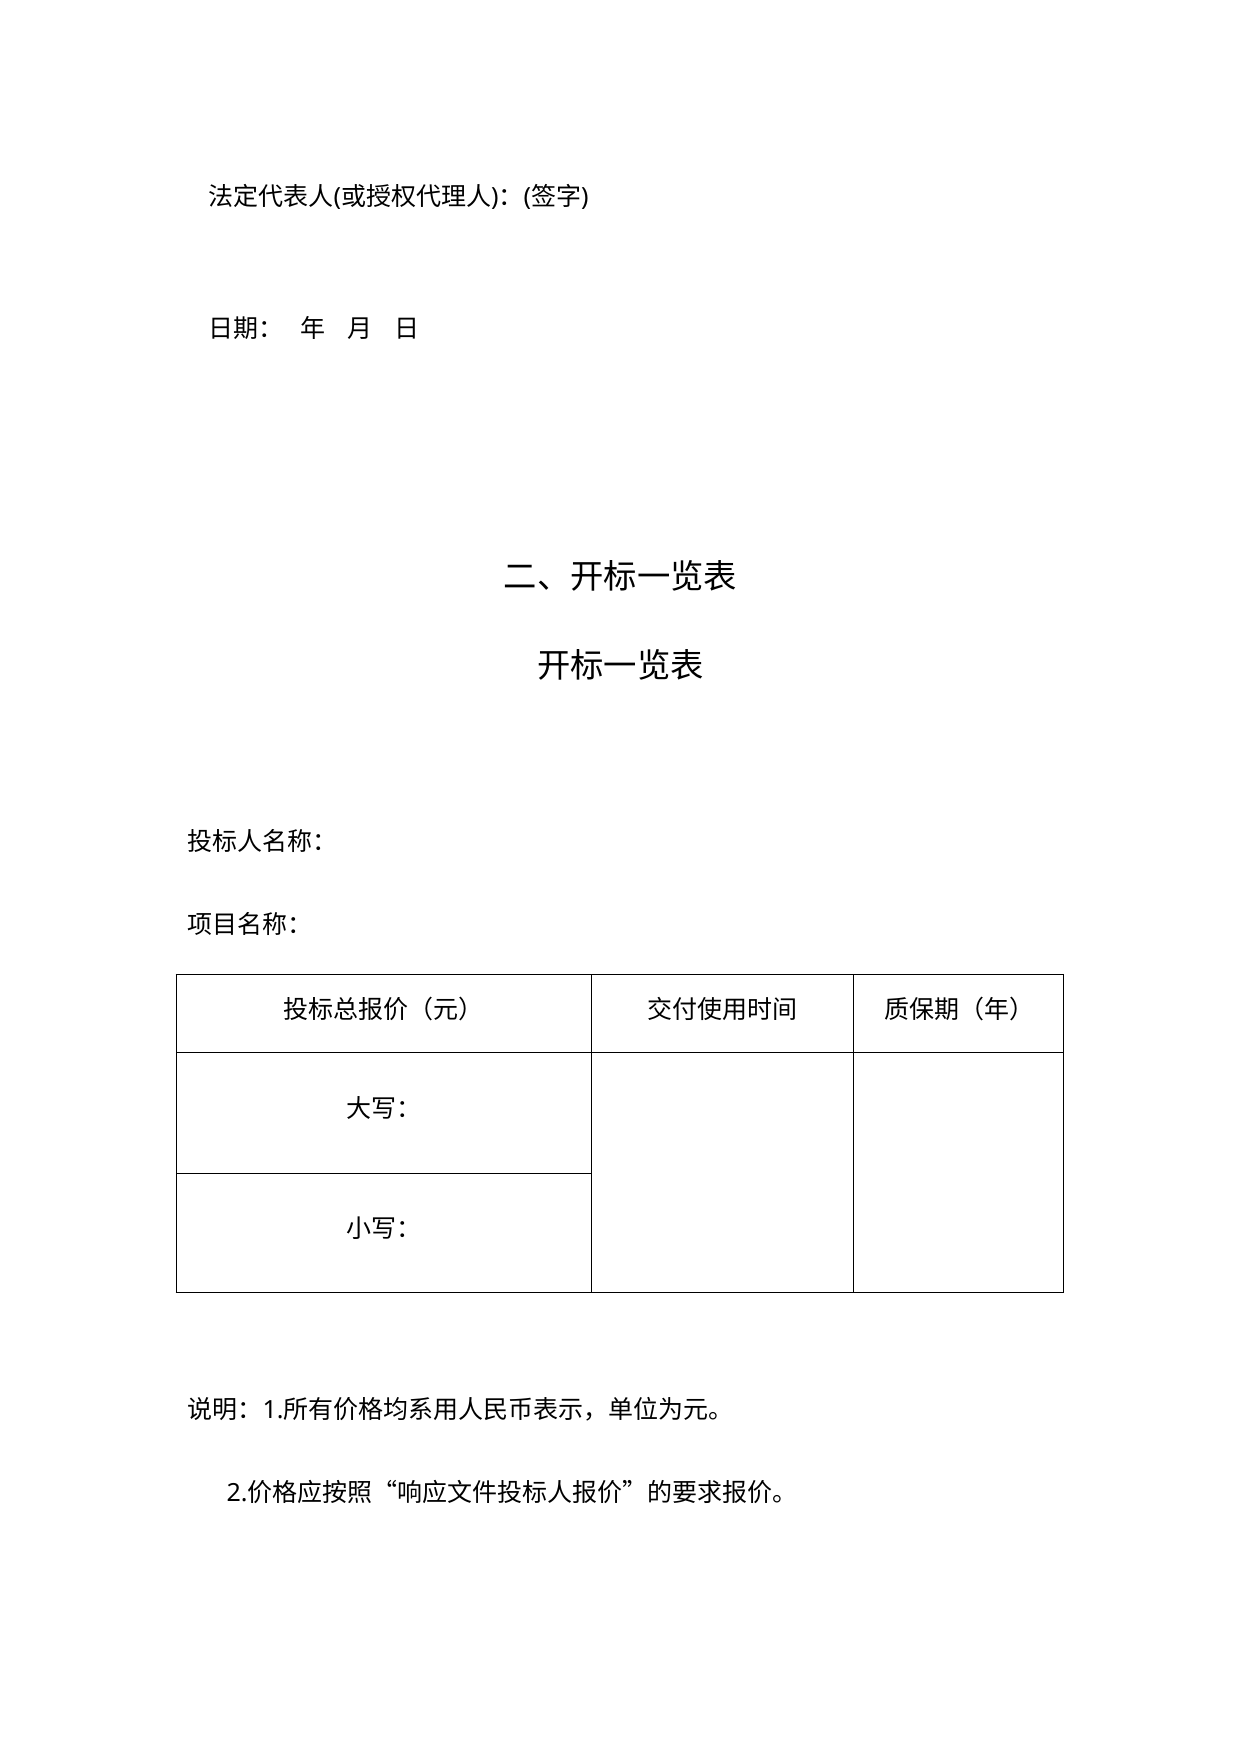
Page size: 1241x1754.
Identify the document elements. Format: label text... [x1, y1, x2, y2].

text 项目名称： [187, 891, 1053, 956]
text 投标人名称： [187, 807, 1053, 872]
table_cell [592, 1053, 853, 1292]
text 法定代表人(或授权代理人)：(签字) [187, 162, 1053, 227]
table_cell 大写： [177, 1053, 591, 1172]
table_cell [854, 1053, 1063, 1292]
table_header 投标总报价（元） [177, 975, 591, 1052]
text 2.价格应按照“响应文件投标人报价”的要求报价。 [187, 1458, 1053, 1523]
table_cell 小写： [177, 1174, 591, 1292]
list 开标一览表 [187, 542, 1053, 607]
text 说明：1.所有价格均系用人民币表示，单位为元。 [187, 1375, 1053, 1440]
text 开标一览表 [187, 631, 1053, 696]
table_header 交付使用时间 [592, 975, 853, 1052]
text 日期： 年 月 日 [187, 294, 1053, 359]
table_header 质保期（年） [854, 975, 1063, 1052]
